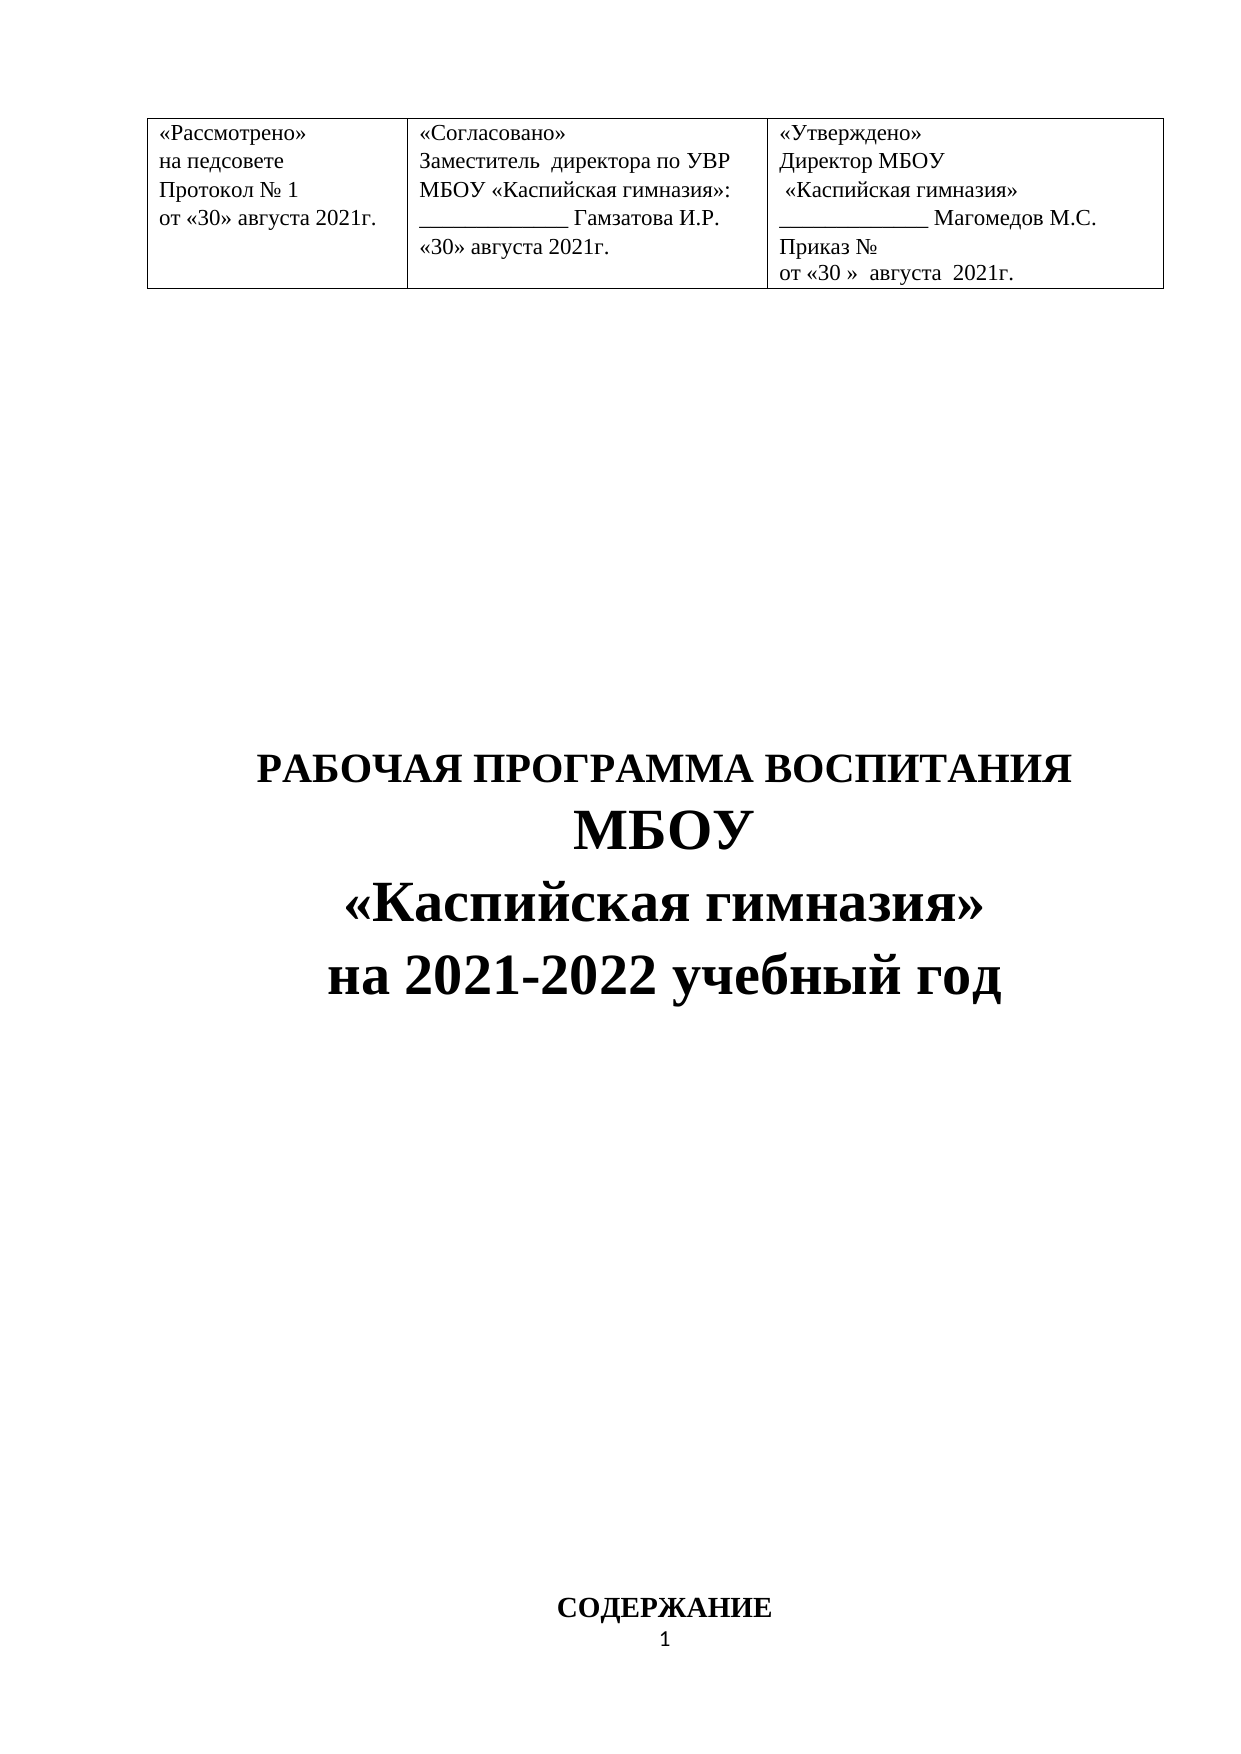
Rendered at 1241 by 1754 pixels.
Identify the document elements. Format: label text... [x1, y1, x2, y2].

text РАБОЧАЯ ПРОГРАММА ВОСПИТАНИЯ [177, 743, 1152, 791]
text «Каспийская гимназия» [177, 867, 1152, 934]
table_header «Рассмотрено» на педсовете Протокол № 1 от «30» августа 2021г. [148, 119, 407, 288]
table_header «Утверждено» Директор МБОУ «Каспийская гимназия» _____________ Магомедов М.С. Приказ № от «30 » августа 2021г. [768, 119, 1163, 288]
text на 2021-2022 учебный год [177, 940, 1152, 1007]
text СОДЕРЖАНИЕ [177, 1591, 1152, 1624]
text МБОУ [177, 795, 1152, 862]
table_header «Согласовано» Заместитель директора по УВР МБОУ «Каспийская гимназия»: _____________ Гамзатова И.Р. «30» августа 2021г. [408, 119, 767, 288]
